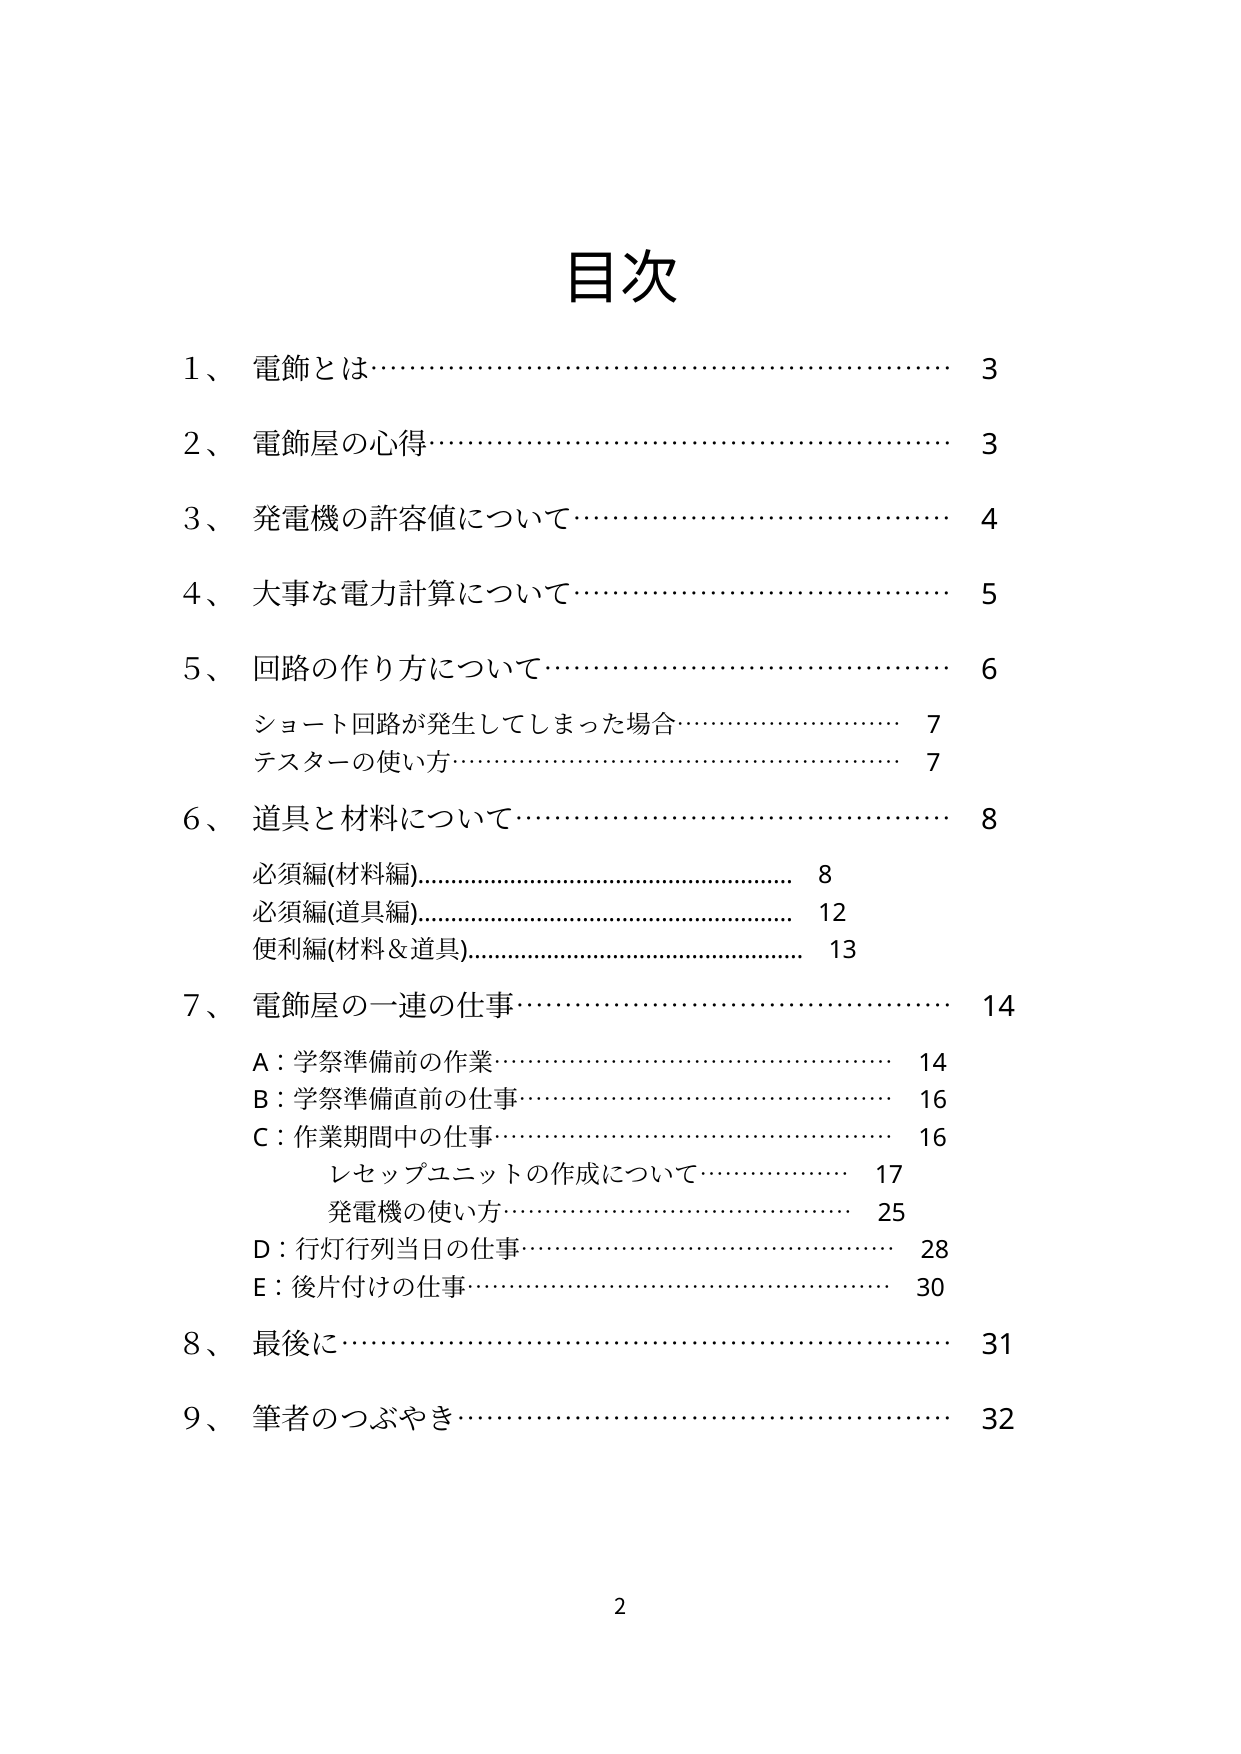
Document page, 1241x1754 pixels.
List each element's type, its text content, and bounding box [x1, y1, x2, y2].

list 必須編(材料編)………………………………………………… 8 [252, 854, 1063, 892]
list A：学祭準備前の作業………………………………………… 14 [252, 1042, 1063, 1079]
list 必須編(道具編)………………………………………………… 12 [252, 892, 1063, 929]
list 筆者のつぶやき…………………………………………… 32 [177, 1379, 1063, 1454]
list 発電機の許容値について………………………………… 4 [177, 479, 1063, 554]
list C：作業期間中の仕事………………………………………… 16 [252, 1117, 1063, 1154]
list 道具と材料について……………………………………… 8 [177, 779, 1063, 854]
list B：学祭準備直前の仕事……………………………………… 16 [252, 1079, 1063, 1117]
list 電飾屋の一連の仕事……………………………………… 14 [177, 967, 1063, 1042]
list レセップユニットの作成について……………… 17 [252, 1154, 1063, 1192]
list 電飾屋の心得……………………………………………… 3 [177, 404, 1063, 479]
list E：後片付けの仕事…………………………………………… 30 [252, 1267, 1063, 1304]
list テスターの使い方……………………………………………… 7 [252, 742, 1063, 779]
list 発電機の使い方…………………………………… 25 [252, 1192, 1063, 1229]
list ショート回路が発生してしまった場合……………………… 7 [252, 704, 1063, 742]
list D：行灯行列当日の仕事……………………………………… 28 [252, 1229, 1063, 1267]
list 回路の作り方について…………………………………… 6 [177, 629, 1063, 704]
list 大事な電力計算について………………………………… 5 [177, 554, 1063, 629]
text 目次 [177, 217, 1063, 329]
list 最後に……………………………………………………… 31 [177, 1304, 1063, 1379]
list 電飾とは…………………………………………………… 3 [177, 329, 1063, 404]
list 便利編(材料＆道具)…………………………………………… 13 [252, 929, 1063, 967]
